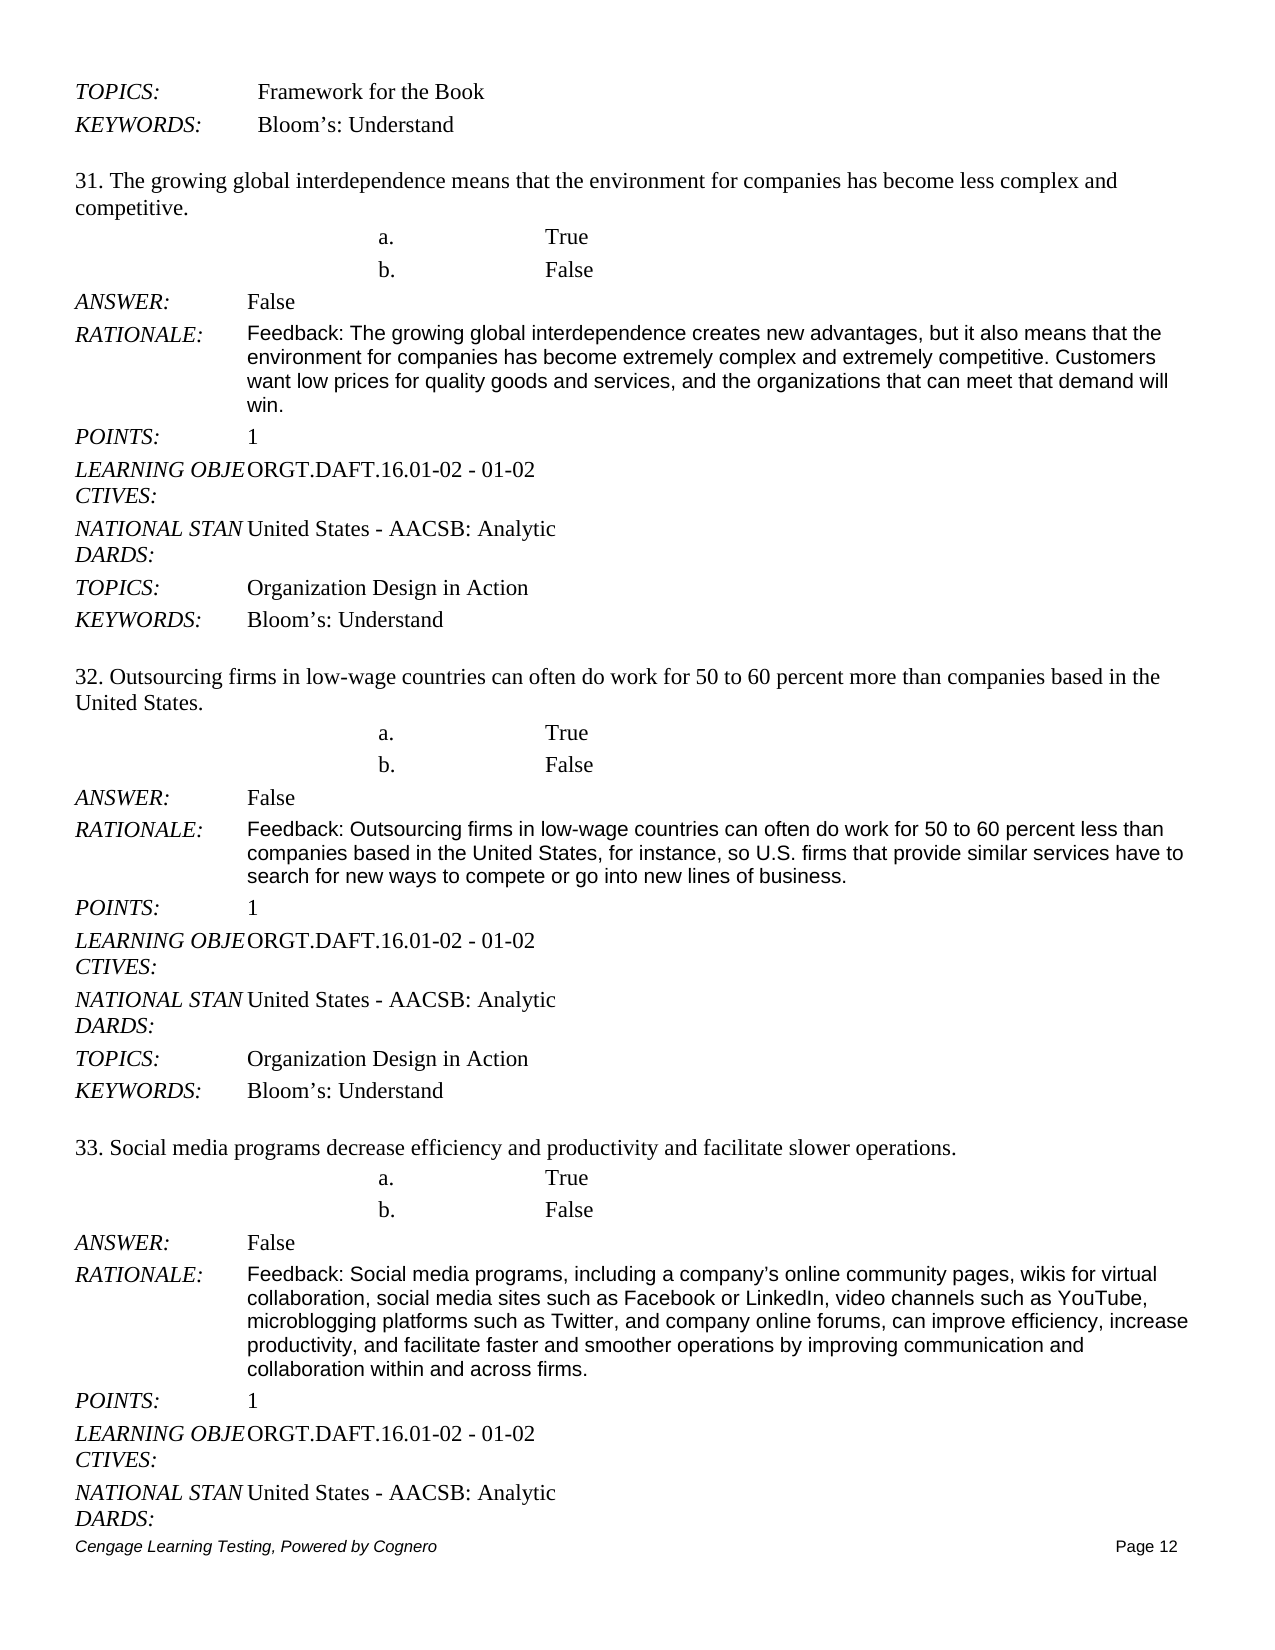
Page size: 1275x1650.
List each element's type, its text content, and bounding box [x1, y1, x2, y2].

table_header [75, 75, 1200, 140]
table_header 32. Outsourcing firms in low-wage countries can often do work for 50 to 60 percent more than companies based in the United States. [75, 715, 1200, 1107]
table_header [75, 1161, 1200, 1535]
table_header 31. The growing global interdependence means that the environment for companies has become less complex and competitive. [75, 220, 1200, 636]
